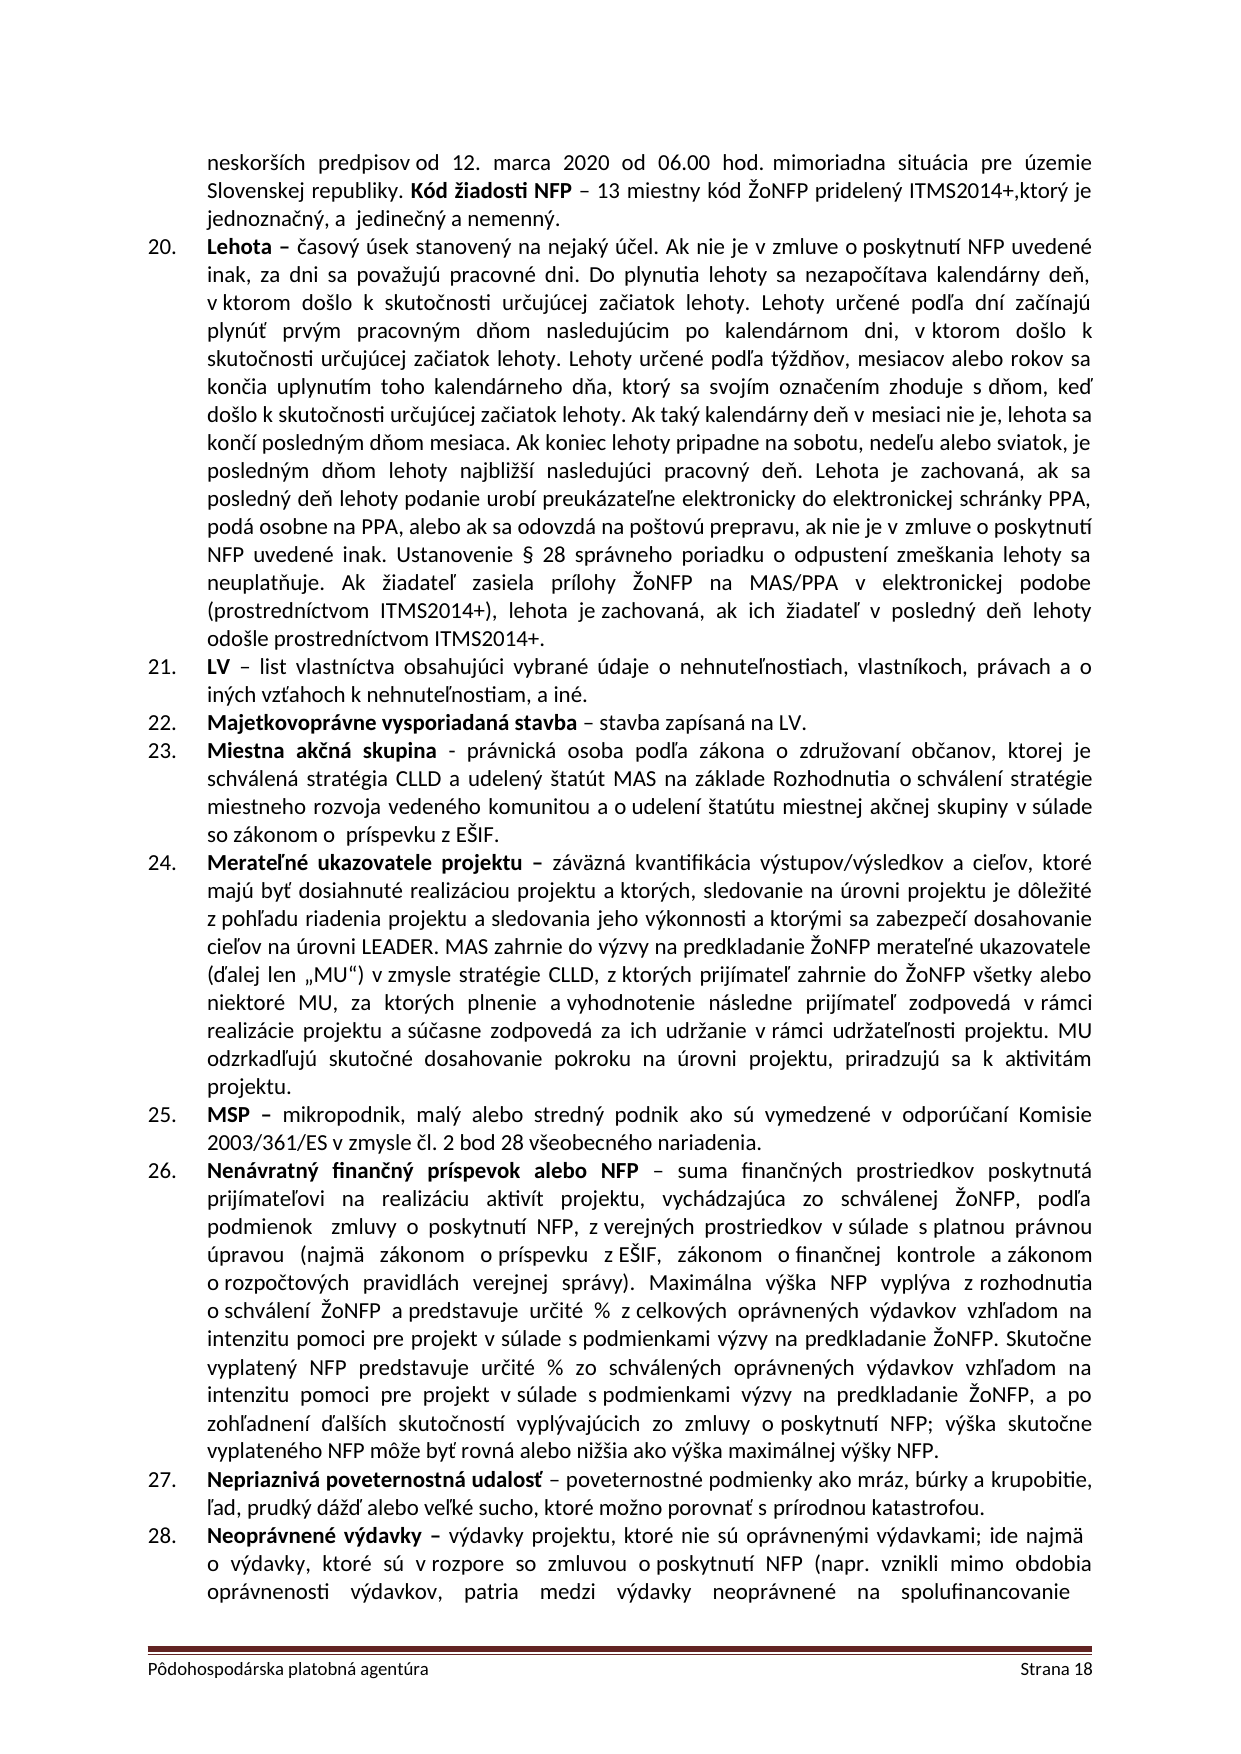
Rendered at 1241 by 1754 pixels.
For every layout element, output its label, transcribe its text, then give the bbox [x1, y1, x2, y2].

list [148, 1521, 1092, 1605]
list Miestna akčná skupina - právnická osoba podľa zákona o združovaní občanov, ktorej je schválená stratégia CLLD a udelený štatút MAS na základe Rozhodnutia o schválení stratégie miestneho rozvoja vedeného komunitou a o udelení štatútu miestnej akčnej skupiny v súlade so zákonom o príspevku z EŠIF. [148, 736, 1092, 848]
list Nenávratný finančný príspevok alebo NFP – suma finančných prostriedkov poskytnutá prijímateľovi na realizáciu aktivít projektu, vychádzajúca zo schválenej ŽoNFP, podľa podmienok zmluvy o poskytnutí NFP, z verejných prostriedkov v súlade s platnou právnou úpravou (najmä zákonom o príspevku z EŠIF, zákonom o finančnej kontrole a zákonom o rozpočtových pravidlách verejnej správy). Maximálna výška NFP vyplýva z rozhodnutia o schválení ŽoNFP a predstavuje určité % z celkových oprávnených výdavkov vzhľadom na intenzitu pomoci pre projekt v súlade s podmienkami výzvy na predkladanie ŽoNFP. Skutočne vyplatený NFP predstavuje určité % zo schválených oprávnených výdavkov vzhľadom na intenzitu pomoci pre projekt v súlade s podmienkami výzvy na predkladanie ŽoNFP, a po zohľadnení ďalších skutočností vyplývajúcich zo zmluvy o poskytnutí NFP; výška skutočne vyplateného NFP môže byť rovná alebo nižšia ako výška maximálnej výšky NFP. [148, 1156, 1092, 1465]
list Lehota – časový úsek stanovený na nejaký účel. Ak nie je v zmluve o poskytnutí NFP uvedené inak, za dni sa považujú pracovné dni. Do plynutia lehoty sa nezapočítava kalendárny deň, v ktorom došlo k skutočnosti určujúcej začiatok lehoty. Lehoty určené podľa dní začínajú plynúť prvým pracovným dňom nasledujúcim po kalendárnom dni, v ktorom došlo k skutočnosti určujúcej začiatok lehoty. Lehoty určené podľa týždňov, mesiacov alebo rokov sa končia uplynutím toho kalendárneho dňa, ktorý sa svojím označením zhoduje s dňom, keď došlo k skutočnosti určujúcej začiatok lehoty. Ak taký kalendárny deň v mesiaci nie je, lehota sa končí posledným dňom mesiaca. Ak koniec lehoty pripadne na sobotu, nedeľu alebo sviatok, je posledným dňom lehoty najbližší nasledujúci pracovný deň. Lehota je zachovaná, ak sa posledný deň lehoty podanie urobí preukázateľne elektronicky do elektronickej schránky PPA, podá osobne na PPA, alebo ak sa odovzdá na poštovú prepravu, ak nie je v zmluve o poskytnutí NFP uvedené inak. Ustanovenie § 28 správneho poriadku o odpustení zmeškania lehoty sa neuplatňuje. Ak žiadateľ zasiela prílohy ŽoNFP na MAS/PPA v elektronickej podobe (prostredníctvom ITMS2014+), lehota je zachovaná, ak ich žiadateľ v posledný deň lehoty odošle prostredníctvom ITMS2014+. [148, 232, 1092, 652]
list LV – list vlastníctva obsahujúci vybrané údaje o nehnuteľnostiach, vlastníkoch, právach a o iných vzťahoch k nehnuteľnostiam, a iné. [148, 652, 1092, 708]
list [148, 148, 1092, 232]
list Merateľné ukazovatele projektu – záväzná kvantifikácia výstupov/výsledkov a cieľov, ktoré majú byť dosiahnuté realizáciou projektu a ktorých, sledovanie na úrovni projektu je dôležité z pohľadu riadenia projektu a sledovania jeho výkonnosti a ktorými sa zabezpečí dosahovanie cieľov na úrovni LEADER. MAS zahrnie do výzvy na predkladanie ŽoNFP merateľné ukazovatele (ďalej len „MU“) v zmysle stratégie CLLD, z ktorých prijímateľ zahrnie do ŽoNFP všetky alebo niektoré MU, za ktorých plnenie a vyhodnotenie následne prijímateľ zodpovedá v rámci realizácie projektu a súčasne zodpovedá za ich udržanie v rámci udržateľnosti projektu. MU odzrkadľujú skutočné dosahovanie pokroku na úrovni projektu, priradzujú sa k aktivitám projektu. [148, 848, 1092, 1100]
list Nepriaznivá poveternostná udalosť – poveternostné podmienky ako mráz, búrky a krupobitie, ľad, prudký dážď alebo veľké sucho, ktoré možno porovnať s prírodnou katastrofou. [148, 1465, 1092, 1521]
list MSP – mikropodnik, malý alebo stredný podnik ako sú vymedzené v odporúčaní Komisie 2003/361/ES v zmysle čl. 2 bod 28 všeobecného nariadenia. [148, 1100, 1092, 1156]
list Majetkovoprávne vysporiadaná stavba – stavba zapísaná na LV. [148, 708, 1092, 736]
